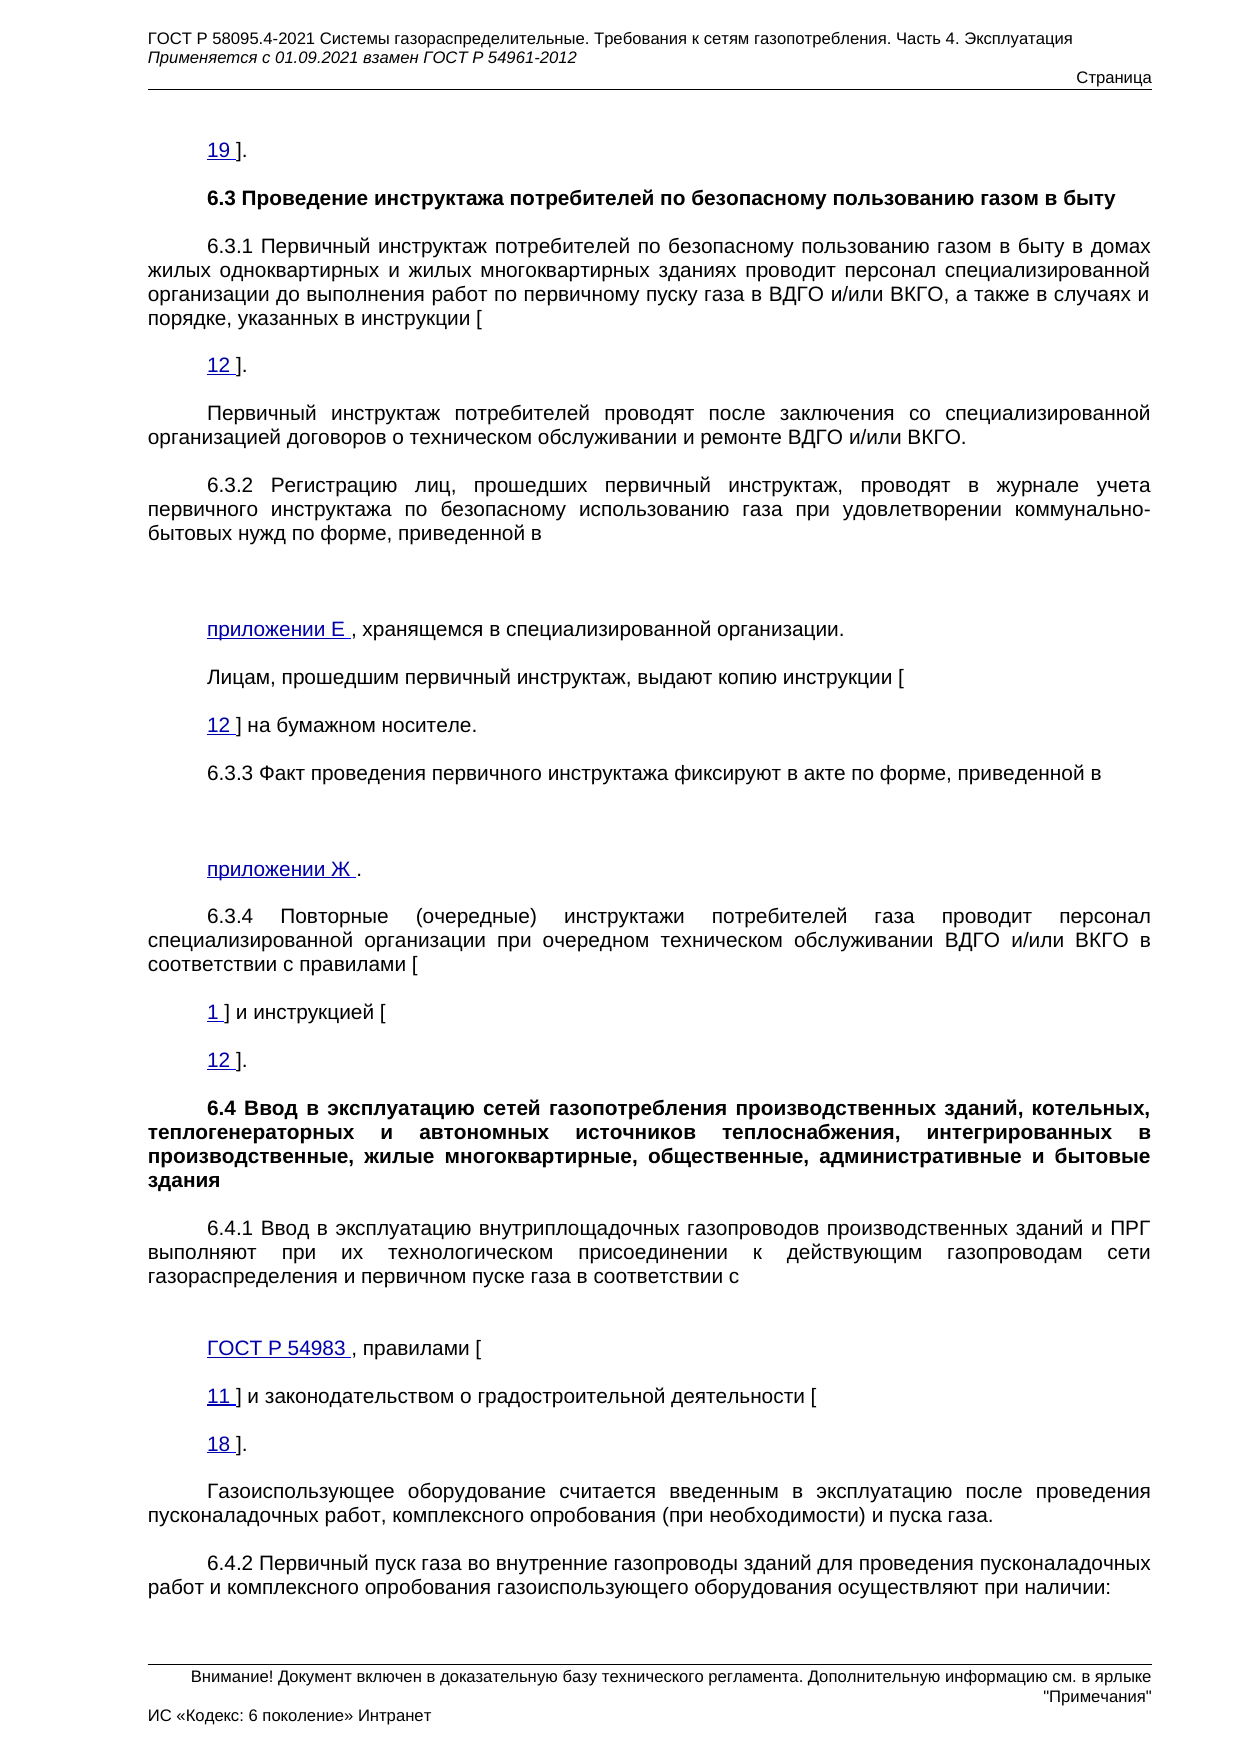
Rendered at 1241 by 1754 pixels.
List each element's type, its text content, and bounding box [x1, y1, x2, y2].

text 6.3.2 Регистрацию лиц, прошедших первичный инструктаж, проводят в журнале учета первичного инструктажа по безопасному использованию газа при удовлетворении коммунально-бытовых нужд по форме, приведенной в [148, 473, 1152, 545]
text 6.3.1 Первичный инструктаж потребителей по безопасному пользованию газом в быту в домах жилых одноквартирных и жилых многоквартирных зданиях проводит персонал специализированной организации до выполнения работ по первичному пуску газа в ВДГО и/или ВКГО, а также в случаях и порядке, указанных в инструкции [ [148, 233, 1152, 329]
text 6.3.3 Факт проведения первичного инструктажа фиксируют в акте по форме, приведенной в [148, 761, 1152, 784]
text 6.3.4 Повторные (очередные) инструктажи потребителей газа проводит персонал специализированной организации при очередном техническом обслуживании ВДГО и/или ВКГО в соответствии с правилами [ [148, 904, 1152, 976]
text ГОСТ Р 54983 , правилами [ [148, 1336, 1152, 1359]
text 11 ] и законодательством о градостроительной деятельности [ [148, 1383, 1152, 1407]
text Лицам, прошедшим первичный инструктаж, выдают копию инструкции [ [148, 665, 1152, 689]
text 6.4.2 Первичный пуск газа во внутренние газопроводы зданий для проведения пусконаладочных работ и комплексного опробования газоиспользующего оборудования осуществляют при наличии: [148, 1551, 1152, 1599]
text 12 ]. [148, 1048, 1152, 1072]
text 6.4.1 Ввод в эксплуатацию внутриплощадочных газопроводов производственных зданий и ПРГ выполняют при их технологическом присоединении к действующим газопроводам сети газораспределения и первичном пуске газа в соответствии с [148, 1216, 1152, 1288]
text приложении Е , хранящемся в специализированной организации. [148, 617, 1152, 641]
text 19 ]. [148, 138, 1152, 162]
text Первичный инструктаж потребителей проводят после заключения со специализированной организацией договоров о техническом обслуживании и ремонте ВДГО и/или ВКГО. [148, 401, 1152, 449]
text приложении Ж . [148, 856, 1152, 880]
text 18 ]. [148, 1431, 1152, 1455]
text 6.4 Ввод в эксплуатацию сетей газопотребления производственных зданий, котельных, теплогенераторных и автономных источников теплоснабжения, интегрированных в производственные, жилые многоквартирные, общественные, административные и бытовые здания [148, 1096, 1152, 1192]
text 1 ] и инструкцией [ [148, 1000, 1152, 1024]
text 12 ]. [148, 353, 1152, 377]
text Газоиспользующее оборудование считается введенным в эксплуатацию после проведения пусконаладочных работ, комплексного опробования (при необходимости) и пуска газа. [148, 1479, 1152, 1527]
text 12 ] на бумажном носителе. [148, 713, 1152, 737]
text 6.3 Проведение инструктажа потребителей по безопасному пользованию газом в быту [148, 186, 1152, 209]
